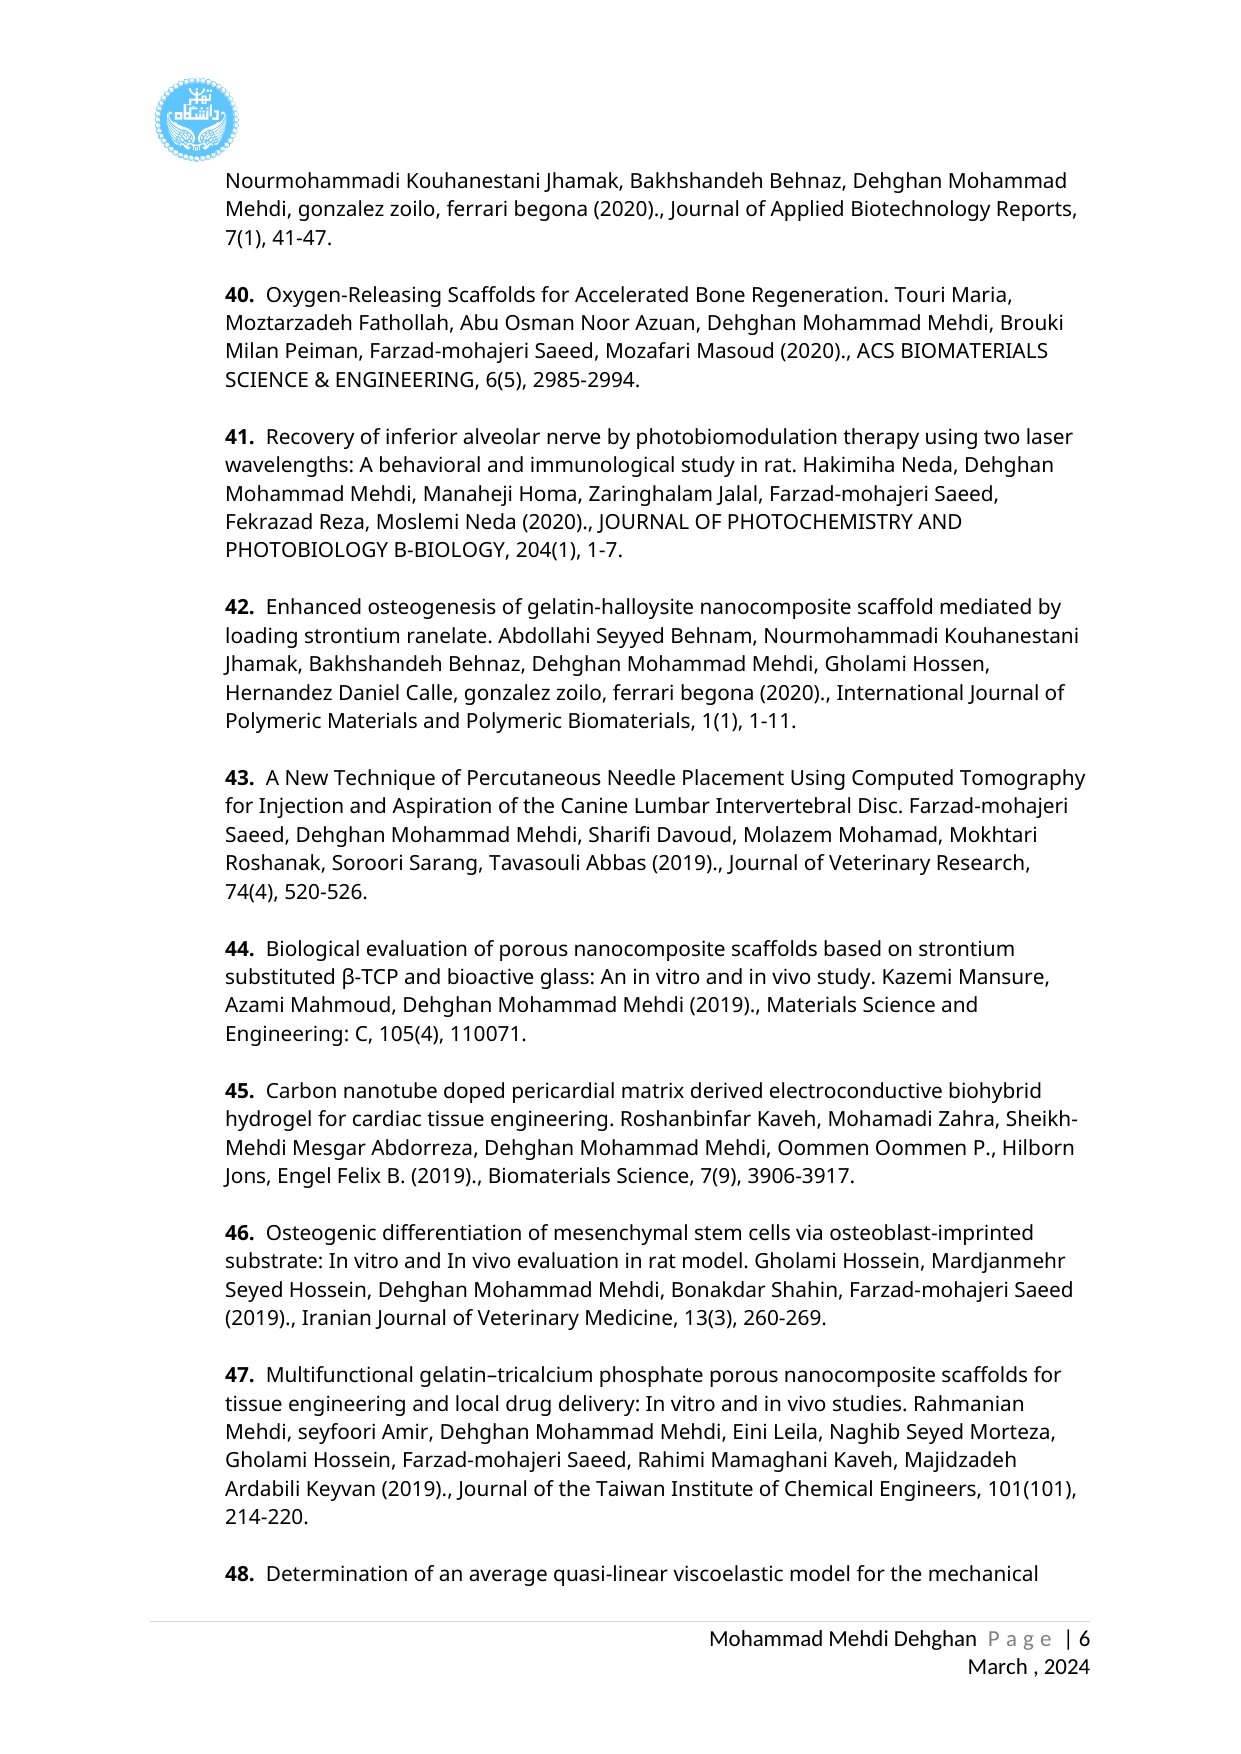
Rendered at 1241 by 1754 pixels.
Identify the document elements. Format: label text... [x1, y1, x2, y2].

picture [150, 73, 243, 166]
